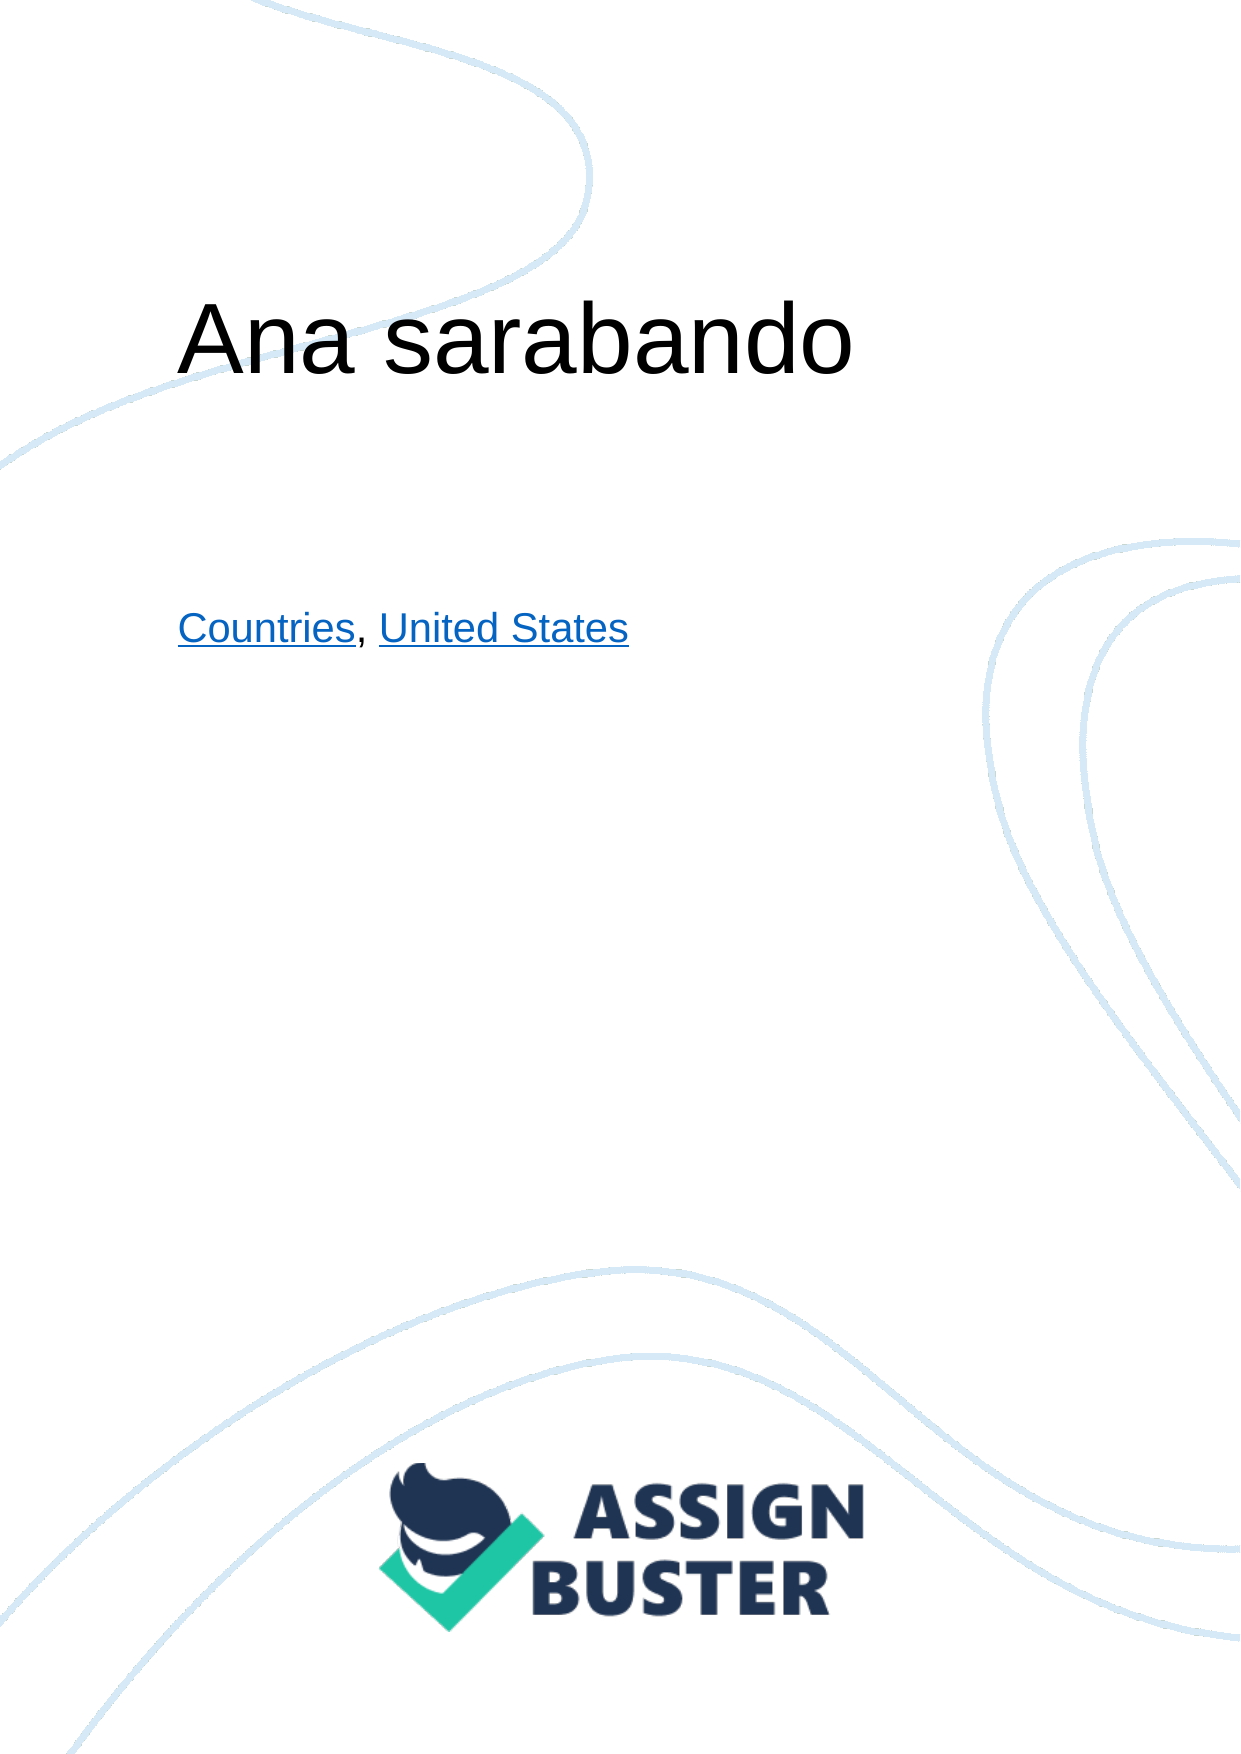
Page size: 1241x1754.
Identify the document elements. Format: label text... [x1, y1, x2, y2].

subtitle Ana sarabando [177, 279, 1152, 394]
text Countries, United States [177, 604, 1152, 652]
picture [0, 0, 1241, 1754]
